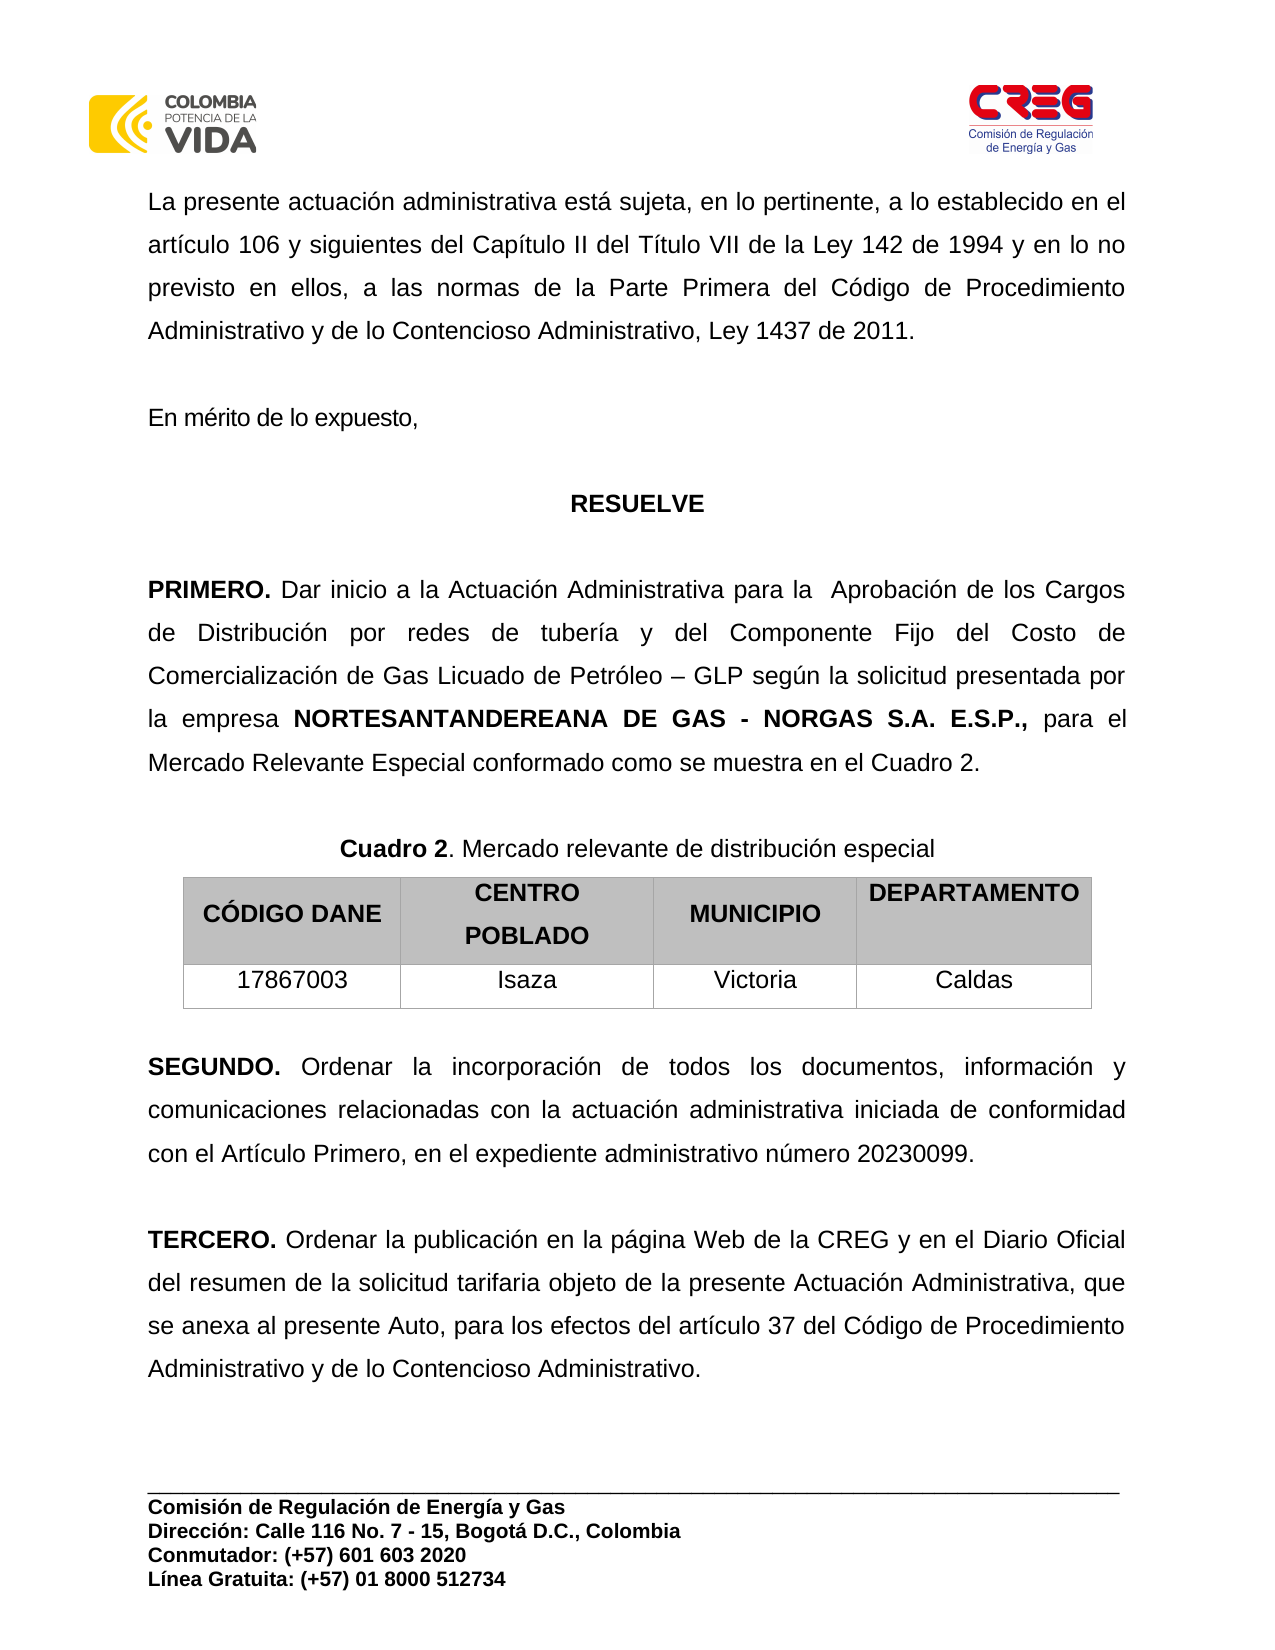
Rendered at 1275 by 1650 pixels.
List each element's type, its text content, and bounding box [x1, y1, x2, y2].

picture [969, 85, 1093, 154]
table_cell Caldas [857, 965, 1091, 1008]
table_cell 17867003 [184, 965, 400, 1008]
table_header MUNICIPIO [654, 878, 856, 964]
picture [88, 95, 257, 154]
text En mérito de lo expuesto, [148, 402, 1127, 431]
text TERCERO. Ordenar la publicación en la página Web de la CREG y en el Diario Oficial del resumen de la solicitud tarifaria objeto de la presente Actuación Administrativa, que se anexa al presente Auto, para los efectos del artículo 37 del Código de Procedimiento Administrativo y de lo Contencioso Administrativo. [148, 1225, 1127, 1383]
text SEGUNDO. Ordenar la incorporación de todos los documentos, información y comunicaciones relacionadas con la actuación administrativa iniciada de conformidad con el Artículo Primero, en el expediente administrativo número 20230099. [148, 1052, 1127, 1167]
text La presente actuación administrativa está sujeta, en lo pertinente, a lo establecido en el artículo 106 y siguientes del Capítulo II del Título VII de la Ley 142 de 1994 y en lo no previsto en ellos, a las normas de la Parte Primera del Código de Procedimiento Administrativo y de lo Contencioso Administrativo, Ley 1437 de 2011. [148, 187, 1127, 345]
table_cell Victoria [654, 965, 856, 1008]
table_cell Isaza [401, 965, 653, 1008]
table_header CENTRO POBLADO [401, 878, 653, 964]
table_header CÓDIGO DANE [184, 878, 400, 964]
subtitle RESUELVE [148, 489, 1127, 517]
text Cuadro 2. Mercado relevante de distribución especial [148, 834, 1127, 862]
table_header DEPARTAMENTO [857, 878, 1091, 964]
text PRIMERO. Dar inicio a la Actuación Administrativa para la Aprobación de los Cargos de Distribución por redes de tubería y del Componente Fijo del Costo de Comercialización de Gas Licuado de Petróleo – GLP según la solicitud presentada por la empresa NORTESANTANDEREANA DE GAS - NORGAS S.A. E.S.P., para el Mercado Relevante Especial conformado como se muestra en el Cuadro 2. [148, 575, 1127, 776]
